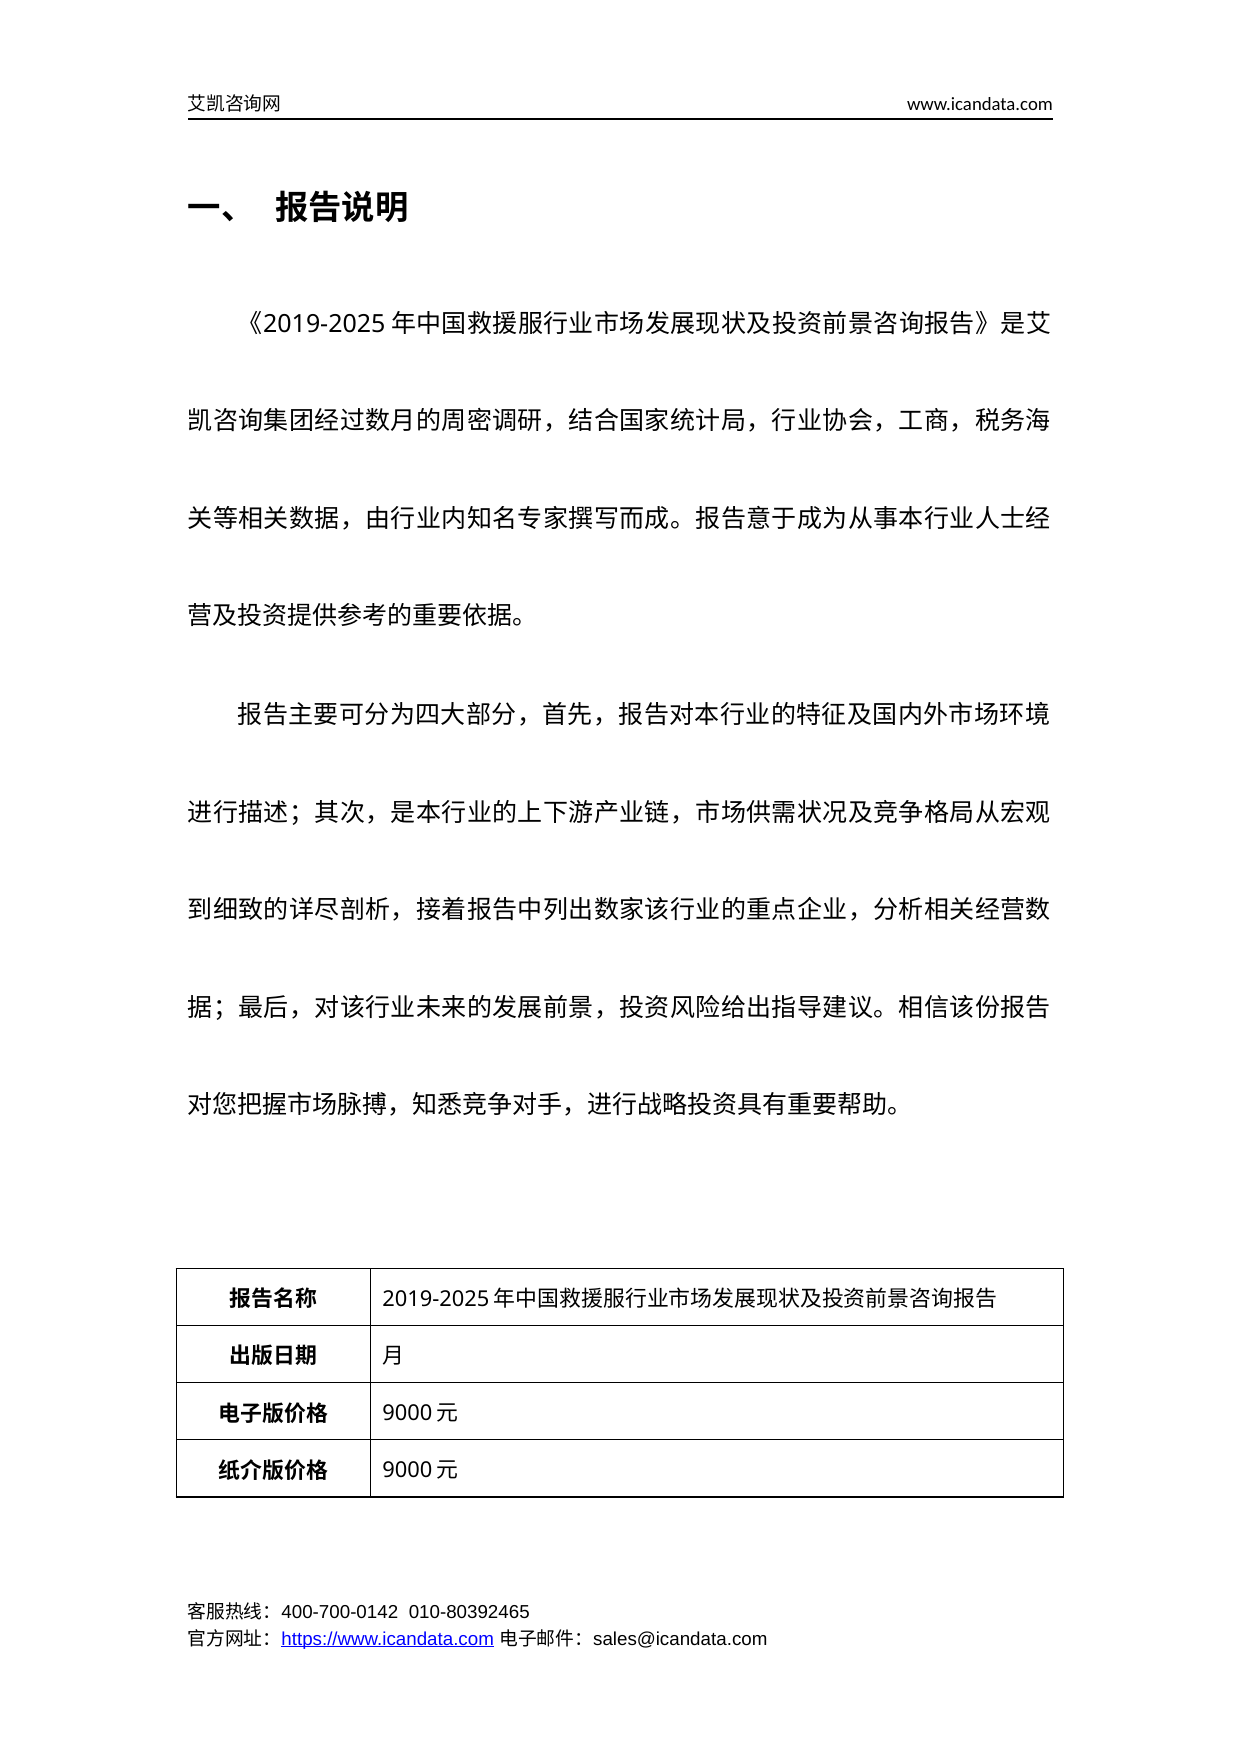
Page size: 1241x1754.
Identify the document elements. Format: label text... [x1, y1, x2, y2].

table_cell 纸介版价格 [177, 1440, 370, 1496]
table_cell 电子版价格 [177, 1383, 370, 1439]
table_header 2019-2025年中国救援服行业市场发展现状及投资前景咨询报告 [371, 1269, 1063, 1325]
text 报告主要可分为四大部分，首先，报告对本行业的特征及国内外市场环境进行描述；其次，是本行业的上下游产业链，市场供需状况及竞争格局从宏观到细致的详尽剖析，接着报告中列出数家该行业的重点企业，分析相关经营数据；最后，对该行业未来的发展前景，投资风险给出指导建议。相信该份报告对您把握市场脉搏，知悉竞争对手，进行战略投资具有重要帮助。 [187, 681, 1053, 1136]
text 《2019-2025年中国救援服行业市场发展现状及投资前景咨询报告》是艾凯咨询集团经过数月的周密调研，结合国家统计局，行业协会，工商，税务海关等相关数据，由行业内知名专家撰写而成。报告意于成为从事本行业人士经营及投资提供参考的重要依据。 [187, 289, 1053, 646]
subtitle 报告说明 [187, 172, 1053, 237]
table_header 报告名称 [177, 1269, 370, 1325]
table_cell 出版日期 [177, 1326, 370, 1382]
table_cell 月 [371, 1326, 1063, 1382]
table_cell 9000元 [371, 1440, 1063, 1496]
table_cell 9000元 [371, 1383, 1063, 1439]
